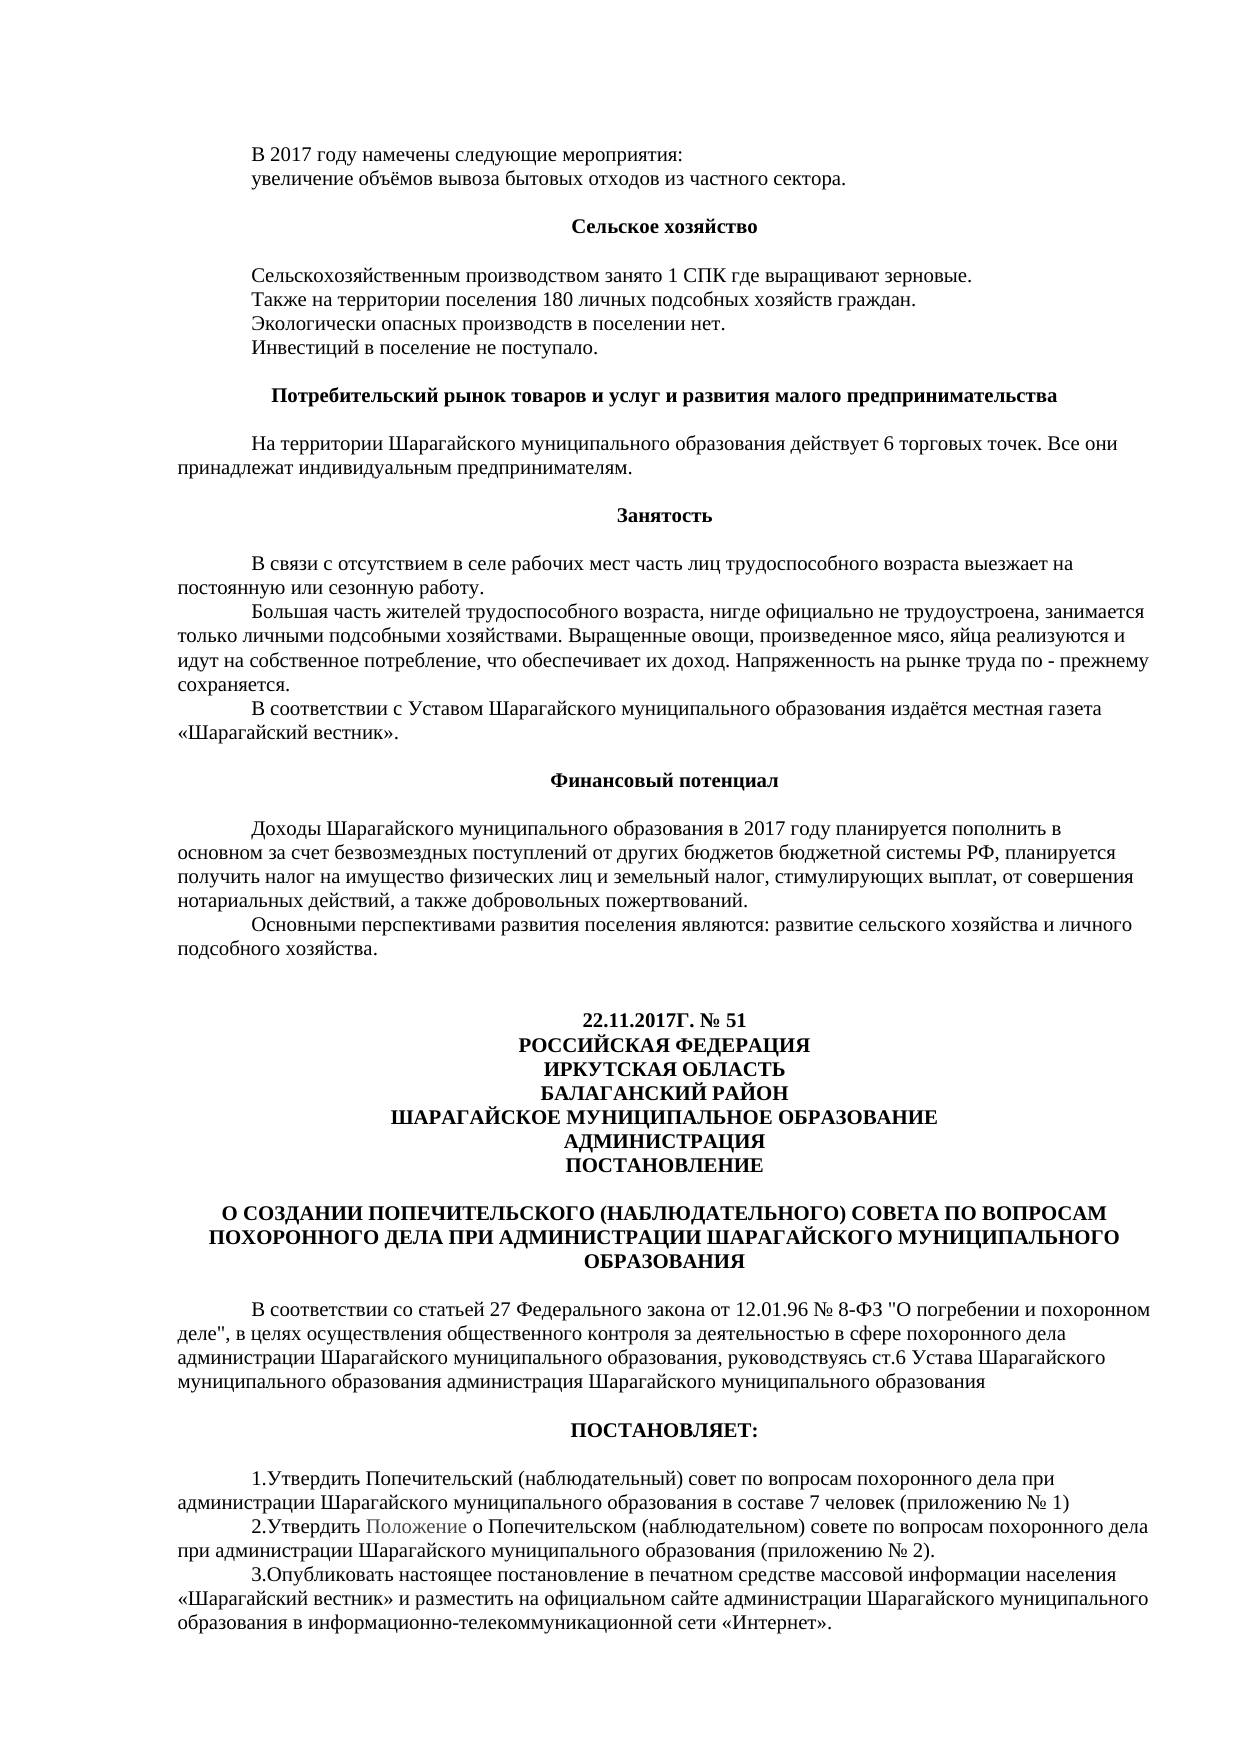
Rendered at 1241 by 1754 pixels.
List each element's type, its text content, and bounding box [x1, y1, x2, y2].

text Сельское хозяйство [177, 214, 1152, 238]
text Доходы Шарагайского муниципального образования в 2017 году планируется пополнить в основном за счет безвозмездных поступлений от других бюджетов бюджетной системы РФ, планируется получить налог на имущество физических лиц и земельный налог, стимулирующих выплат, от совершения нотариальных действий, а также добровольных пожертвований. [177, 816, 1152, 912]
text Также на территории поселения 180 личных подсобных хозяйств граждан. [177, 287, 1152, 311]
text АДМИНИСТРАЦИЯ [177, 1129, 1152, 1153]
text 3.Опубликовать настоящее постановление в печатном средстве массовой информации населения «Шарагайский вестник» и разместить на официальном сайте администрации Шарагайского муниципального образования в информационно-телекоммуникационной сети «Интернет». [177, 1562, 1152, 1634]
text РОССИЙСКАЯ ФЕДЕРАЦИЯ [177, 1032, 1152, 1057]
text Потребительский рынок товаров и услуг и развития малого предпринимательства [177, 383, 1152, 407]
text В связи с отсутствием в селе рабочих мест часть лиц трудоспособного возраста выезжает на постоянную или сезонную работу. [177, 551, 1152, 599]
text Сельскохозяйственным производством занято 1 СПК где выращивают зерновые. [177, 262, 1152, 287]
text ШАРАГАЙСКОЕ МУНИЦИПАЛЬНОЕ ОБРАЗОВАНИЕ [177, 1105, 1152, 1129]
text БАЛАГАНСКИЙ РАЙОН [177, 1081, 1152, 1105]
text В соответствии с Уставом Шарагайского муниципального образования издаётся местная газета «Шарагайский вестник». [177, 696, 1152, 744]
text В 2017 году намечены следующие мероприятия: [177, 142, 1152, 166]
text На территории Шарагайского муниципального образования действует 6 торговых точек. Все они принадлежат индивидуальным предпринимателям. [177, 431, 1152, 479]
text ПОСТАНОВЛЯЕТ: [177, 1417, 1152, 1442]
text В соответствии со статьей 27 Федерального закона от 12.01.96 № 8-ФЗ "О погребении и похоронном деле", в целях осуществления общественного контроля за деятельностью в сфере похоронного дела администрации Шарагайского муниципального образования, руководствуясь ст.6 Устава Шарагайского муниципального образования администрация Шарагайского муниципального образования [177, 1297, 1152, 1393]
text увеличение объёмов вывоза бытовых отходов из частного сектора. [177, 166, 1152, 190]
text 22.11.2017Г. № 51 [177, 1008, 1152, 1032]
text ПОСТАНОВЛЕНИЕ [177, 1153, 1152, 1177]
text 1.Утвердить Попечительский (наблюдательный) совет по вопросам похоронного дела при администрации Шарагайского муниципального образования в составе 7 человек (приложению № 1) [177, 1466, 1152, 1514]
text Большая часть жителей трудоспособного возраста, нигде официально не трудоустроена, занимается только личными подсобными хозяйствами. Выращенные овощи, произведенное мясо, яйца реализуются и идут на собственное потребление, что обеспечивает их доход. Напряженность на рынке труда по - прежнему сохраняется. [177, 599, 1152, 696]
text Финансовый потенциал [177, 768, 1152, 792]
text Занятость [177, 503, 1152, 527]
text 2.Утвердить Положение о Попечительском (наблюдательном) совете по вопросам похоронного дела при администрации Шарагайского муниципального образования (приложению № 2). [177, 1514, 1152, 1562]
text Экологически опасных производств в поселении нет. [177, 311, 1152, 335]
text Основными перспективами развития поселения являются: развитие сельского хозяйства и личного подсобного хозяйства. [177, 912, 1152, 960]
text Инвестиций в поселение не поступало. [177, 335, 1152, 359]
text ИРКУТСКАЯ ОБЛАСТЬ [177, 1057, 1152, 1081]
text О СОЗДАНИИ ПОПЕЧИТЕЛЬСКОГО (НАБЛЮДАТЕЛЬНОГО) СОВЕТА ПО ВОПРОСАМ ПОХОРОННОГО ДЕЛА ПРИ АДМИНИСТРАЦИИ ШАРАГАЙСКОГО МУНИЦИПАЛЬНОГО ОБРАЗОВАНИЯ [177, 1201, 1152, 1273]
